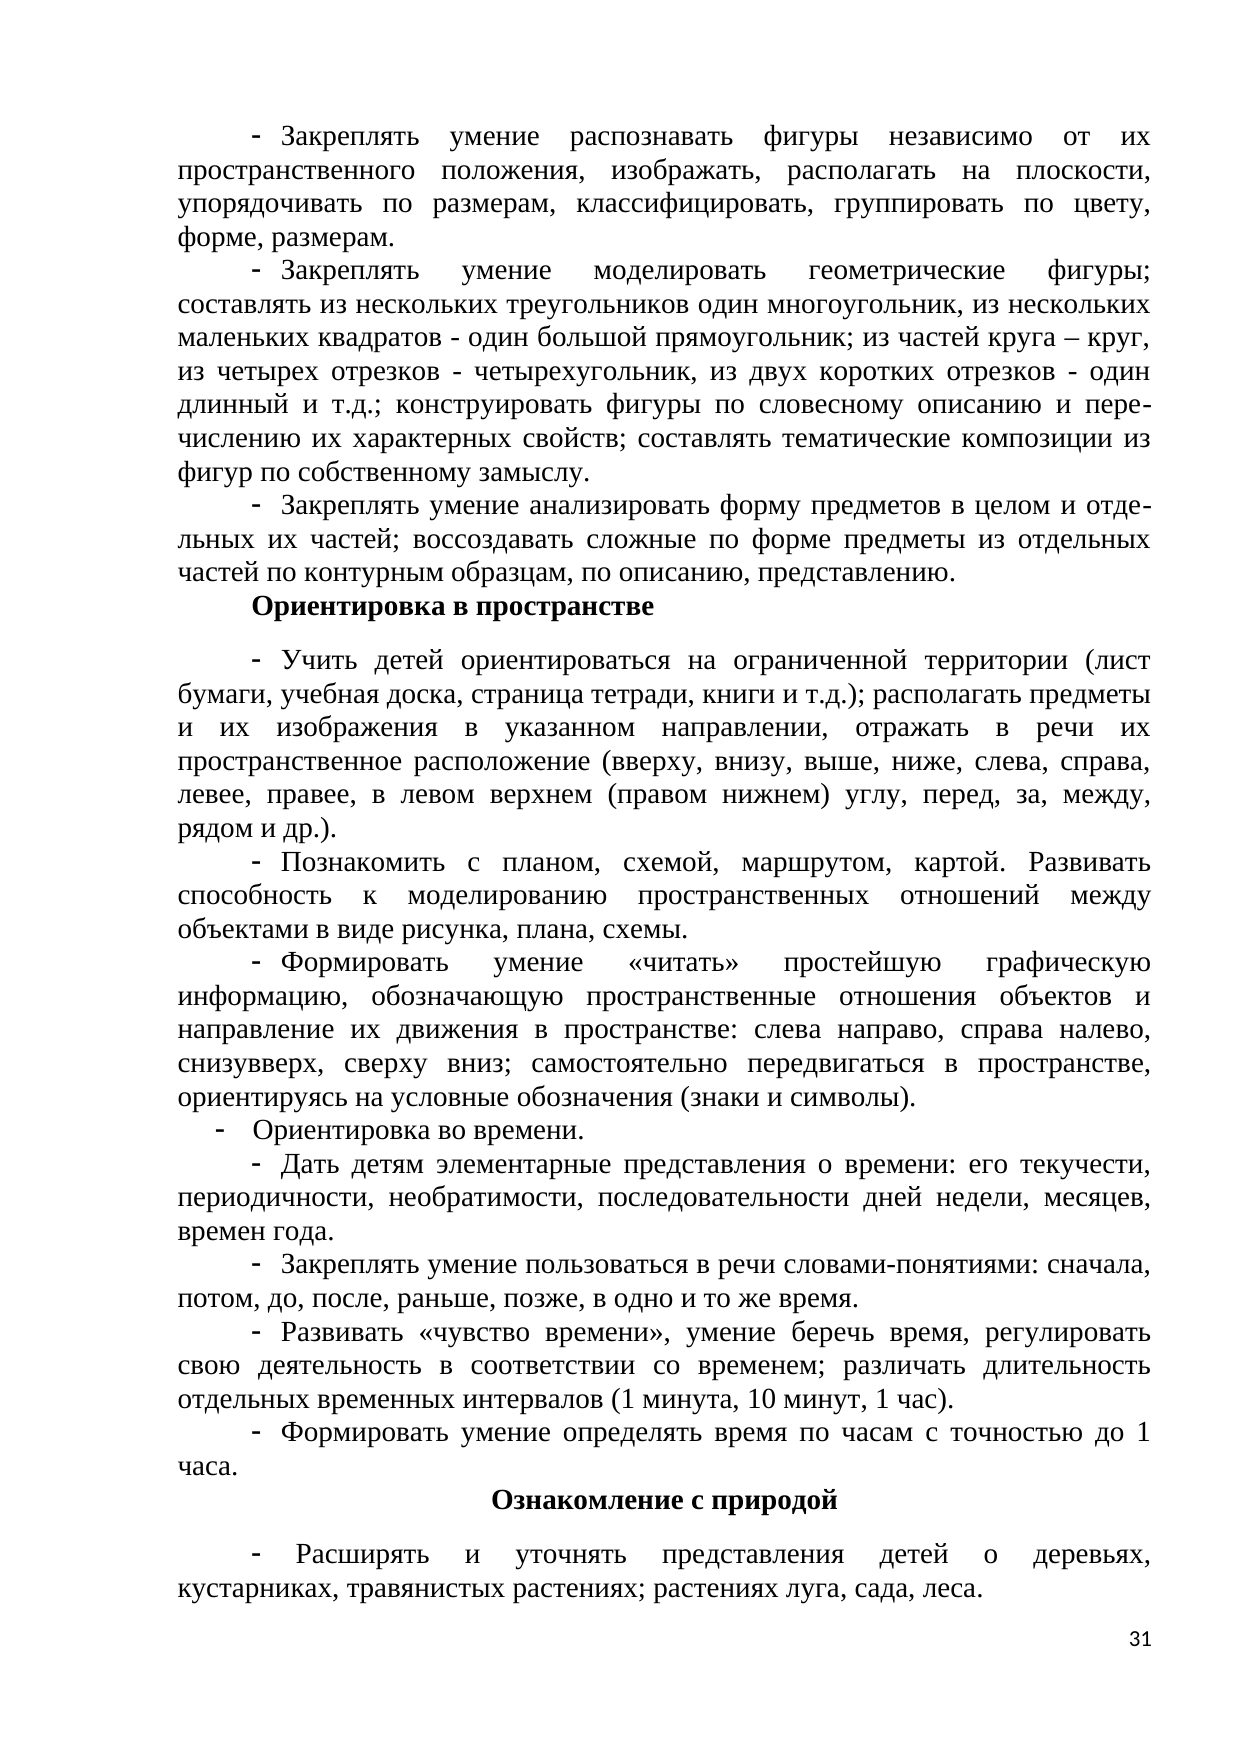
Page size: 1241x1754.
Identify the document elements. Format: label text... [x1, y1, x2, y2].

list Развивать «чувство времени», умение беречь время, регулировать свою деятельность в соответствии со временем; различать длительность отдельных временных интервалов (1 минута, 10 минут, 1 час). [177, 1314, 1152, 1414]
list Расширять и уточнять представления детей о деревьях, кустарниках, травянистых растениях; растениях луга, сада, леса. [177, 1536, 1152, 1603]
list Закреплять умение пользоваться в речи словами-понятиями: сначала, потом, до, после, раньше, позже, в одно и то же время. [177, 1247, 1152, 1314]
list Дать детям элементарные представления о времени: его текучести, периодичности, необратимости, последовательности дней недели, месяцев, времен года. [177, 1146, 1152, 1247]
list Формировать умение «читать» простейшую графическую информацию, обозначающую пространственные отношения объектов и направление их движения в пространстве: слева направо, справа налево, снизувверх, сверху вниз; самостоятельно передвигаться в пространстве, ориентируясь на условные обозначения (знаки и символы). [177, 944, 1152, 1112]
list Закреплять умение распознавать фигуры независимо от их пространственного положения, изображать, располагать на плоскости, упорядочивать по размерам, классифицировать, группировать по цвету, форме, размерам. [177, 118, 1152, 252]
list Ориентировка во времени. [215, 1112, 1152, 1146]
text Ориентировка в пространстве [177, 588, 1152, 622]
list Закреплять умение моделировать геометрические фигуры; составлять из нескольких треугольников один многоугольник, из нескольких маленьких квадратов - один большой прямоугольник; из частей круга – круг, из четырех отрезков - четырехугольник, из двух коротких отрезков - один длинный и т.д.; конструировать фигуры по словесному описанию и перечислению их характерных свойств; составлять тематические композиции из фигур по собственному замыслу. [177, 252, 1152, 487]
text Ознакомление с природой [177, 1482, 1152, 1515]
list Учить детей ориентироваться на ограниченной территории (лист бумаги, учебная доска, страница тетради, книги и т.д.); располагать предметы и их изображения в указанном направлении, отражать в речи их пространственное расположение (вверху, внизу, выше, ниже, слева, справа, левее, правее, в левом верхнем (правом нижнем) углу, перед, за, между, рядом и др.). [177, 642, 1152, 844]
list Закреплять умение анализировать форму предметов в целом и отдельных их частей; воссоздавать сложные по форме предметы из отдельных частей по контурным образцам, по описанию, представлению. [177, 487, 1152, 588]
list Формировать умение определять время по часам с точностью до 1 часа. [177, 1414, 1152, 1482]
list Познакомить с планом, схемой, маршрутом, картой. Развивать способность к моделированию пространственных отношений между объектами в виде рисунка, плана, схемы. [177, 844, 1152, 944]
